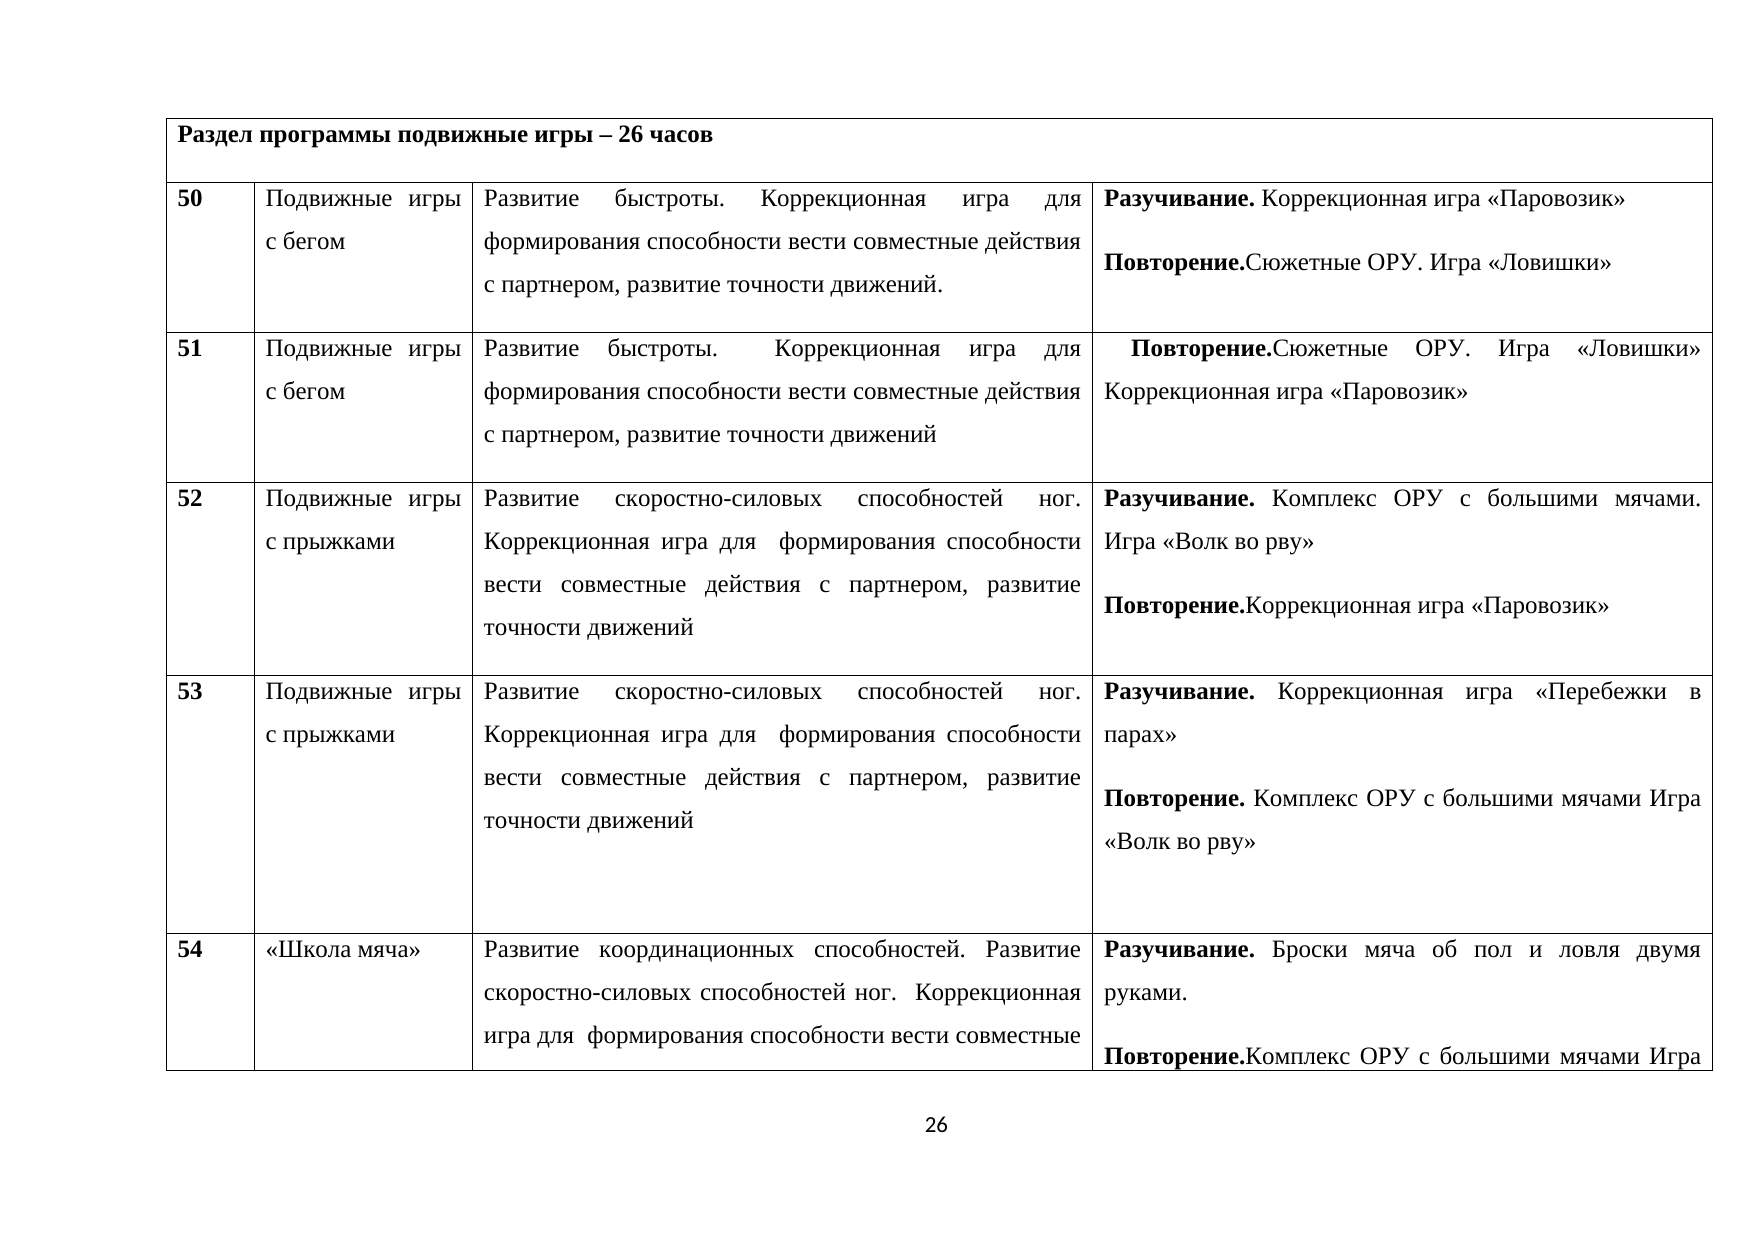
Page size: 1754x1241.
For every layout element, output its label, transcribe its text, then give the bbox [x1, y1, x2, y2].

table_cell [1093, 934, 1712, 1070]
table_cell «Школа мяча» [255, 934, 472, 1070]
table_cell Развитие скоростно-силовых способностей ног. Коррекционная игра для формирования способности вести совместные действия с партнером, развитие точности движений [473, 676, 1092, 933]
table_cell 51 [167, 333, 254, 482]
table_cell 53 [167, 676, 254, 933]
table_cell Раздел программы подвижные игры – 26 часов [167, 119, 1712, 182]
table_cell Развитие быстроты. Коррекционная игра для формирования способности вести совместные действия с партнером, развитие точности движений. [473, 183, 1092, 332]
table_cell Разучивание. Коррекционная игра «Паровозик» Повторение.Сюжетные ОРУ. Игра «Ловишки» [1093, 183, 1712, 332]
table_cell Подвижные игры с бегом [255, 333, 472, 482]
table_cell 54 [167, 934, 254, 1070]
table_cell Разучивание. Коррекционная игра «Перебежки в парах» Повторение. Комплекс ОРУ с большими мячами Игра «Волк во рву» [1093, 676, 1712, 933]
table_cell Подвижные игры с прыжками [255, 676, 472, 933]
table_cell Разучивание. Комплекс ОРУ с большими мячами. Игра «Волк во рву» Повторение.Коррекционная игра «Паровозик» [1093, 483, 1712, 675]
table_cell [473, 934, 1092, 1070]
table_cell Повторение.Сюжетные ОРУ. Игра «Ловишки» Коррекционная игра «Паровозик» [1093, 333, 1712, 482]
table_cell Подвижные игры с прыжками [255, 483, 472, 675]
table_cell 52 [167, 483, 254, 675]
table_cell Развитие скоростно-силовых способностей ног. Коррекционная игра для формирования способности вести совместные действия с партнером, развитие точности движений [473, 483, 1092, 675]
table_cell Подвижные игры с бегом [255, 183, 472, 332]
table_cell Развитие быстроты. Коррекционная игра для формирования способности вести совместные действия с партнером, развитие точности движений [473, 333, 1092, 482]
table_cell 50 [167, 183, 254, 332]
